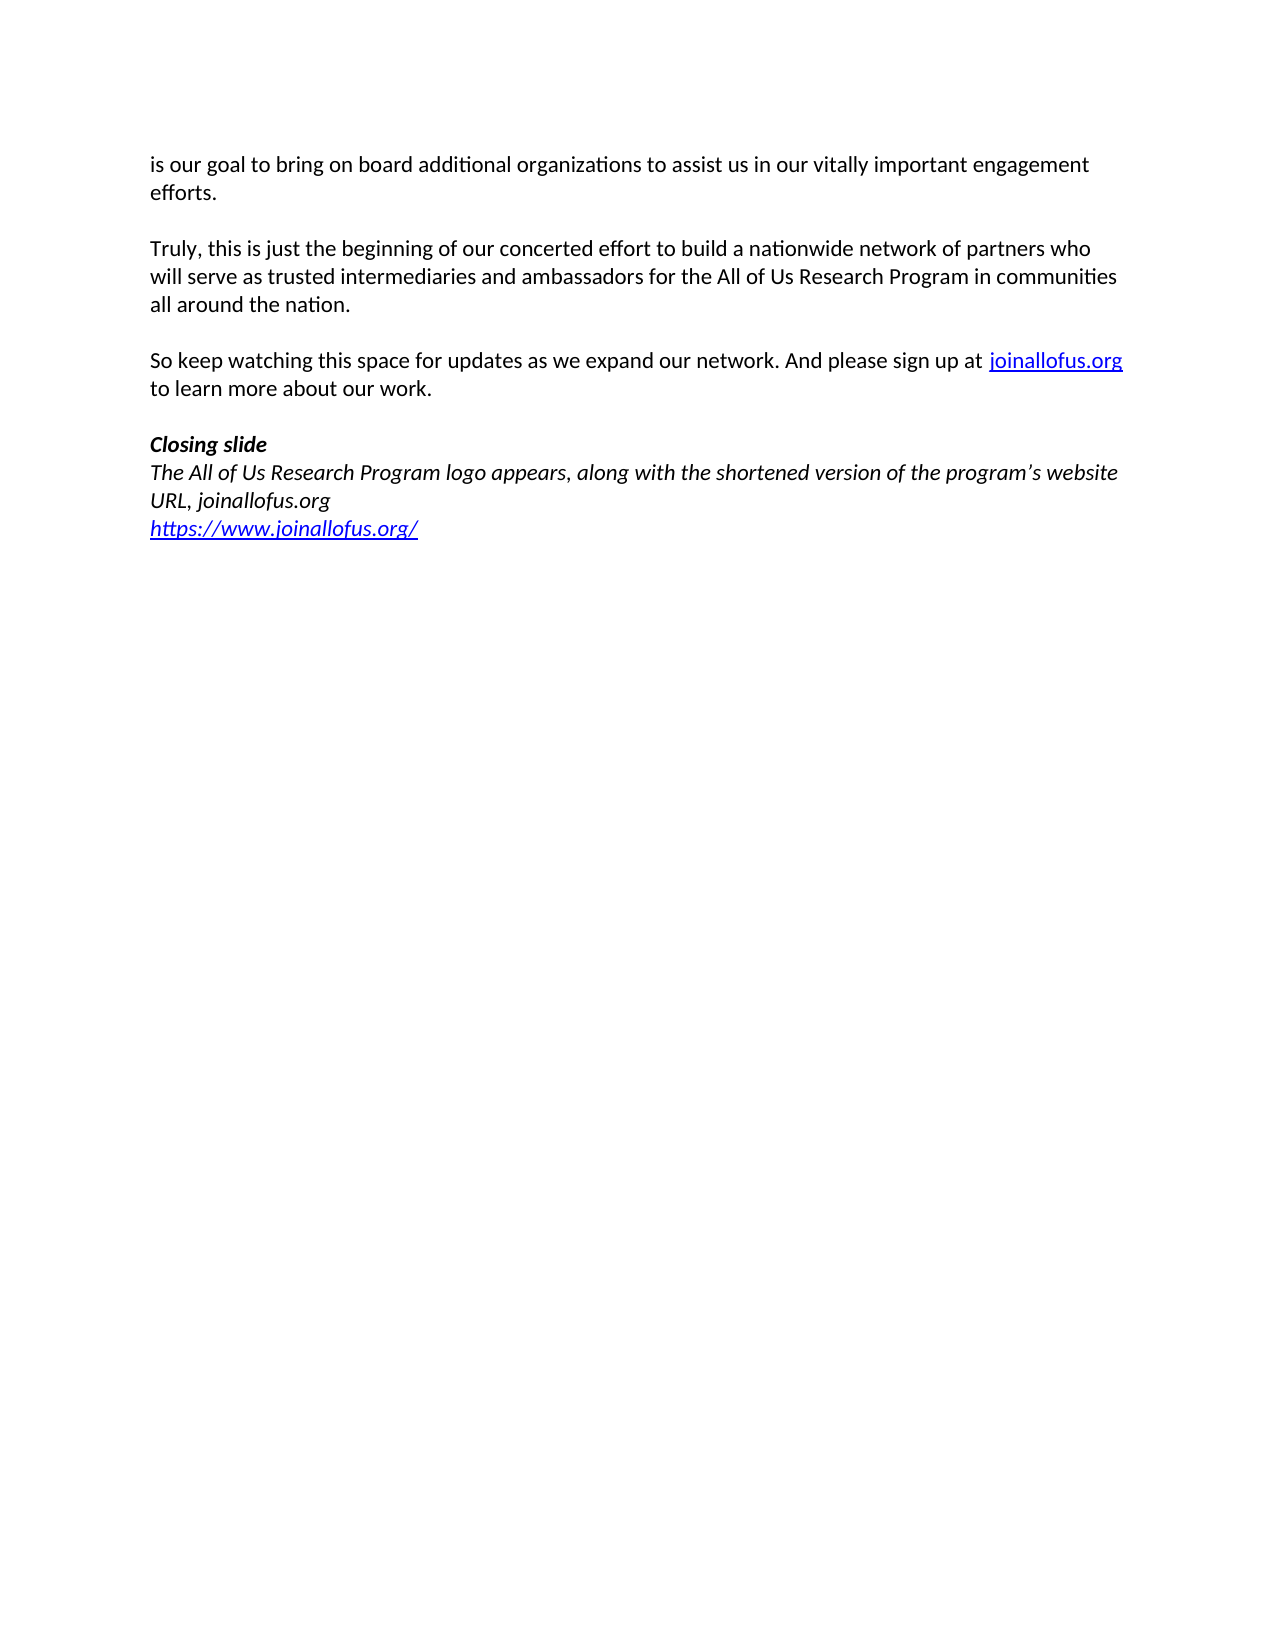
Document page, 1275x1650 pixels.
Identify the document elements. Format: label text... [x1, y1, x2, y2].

subtitle Closing slide [150, 430, 1125, 458]
text Truly, this is just the beginning of our concerted effort to build a nationwide network of partners who will serve as trusted intermediaries and ambassadors for the All of Us Research Program in communities all around the nation. [150, 234, 1125, 318]
text The All of Us Research Program logo appears, along with the shortened version of the program’s website URL, joinallofus.org [150, 458, 1125, 514]
text https://www.joinallofus.org/ [150, 514, 1125, 542]
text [150, 150, 1125, 206]
text So keep watching this space for updates as we expand our network. And please sign up at joinallofus.org to learn more about our work. [150, 346, 1125, 402]
